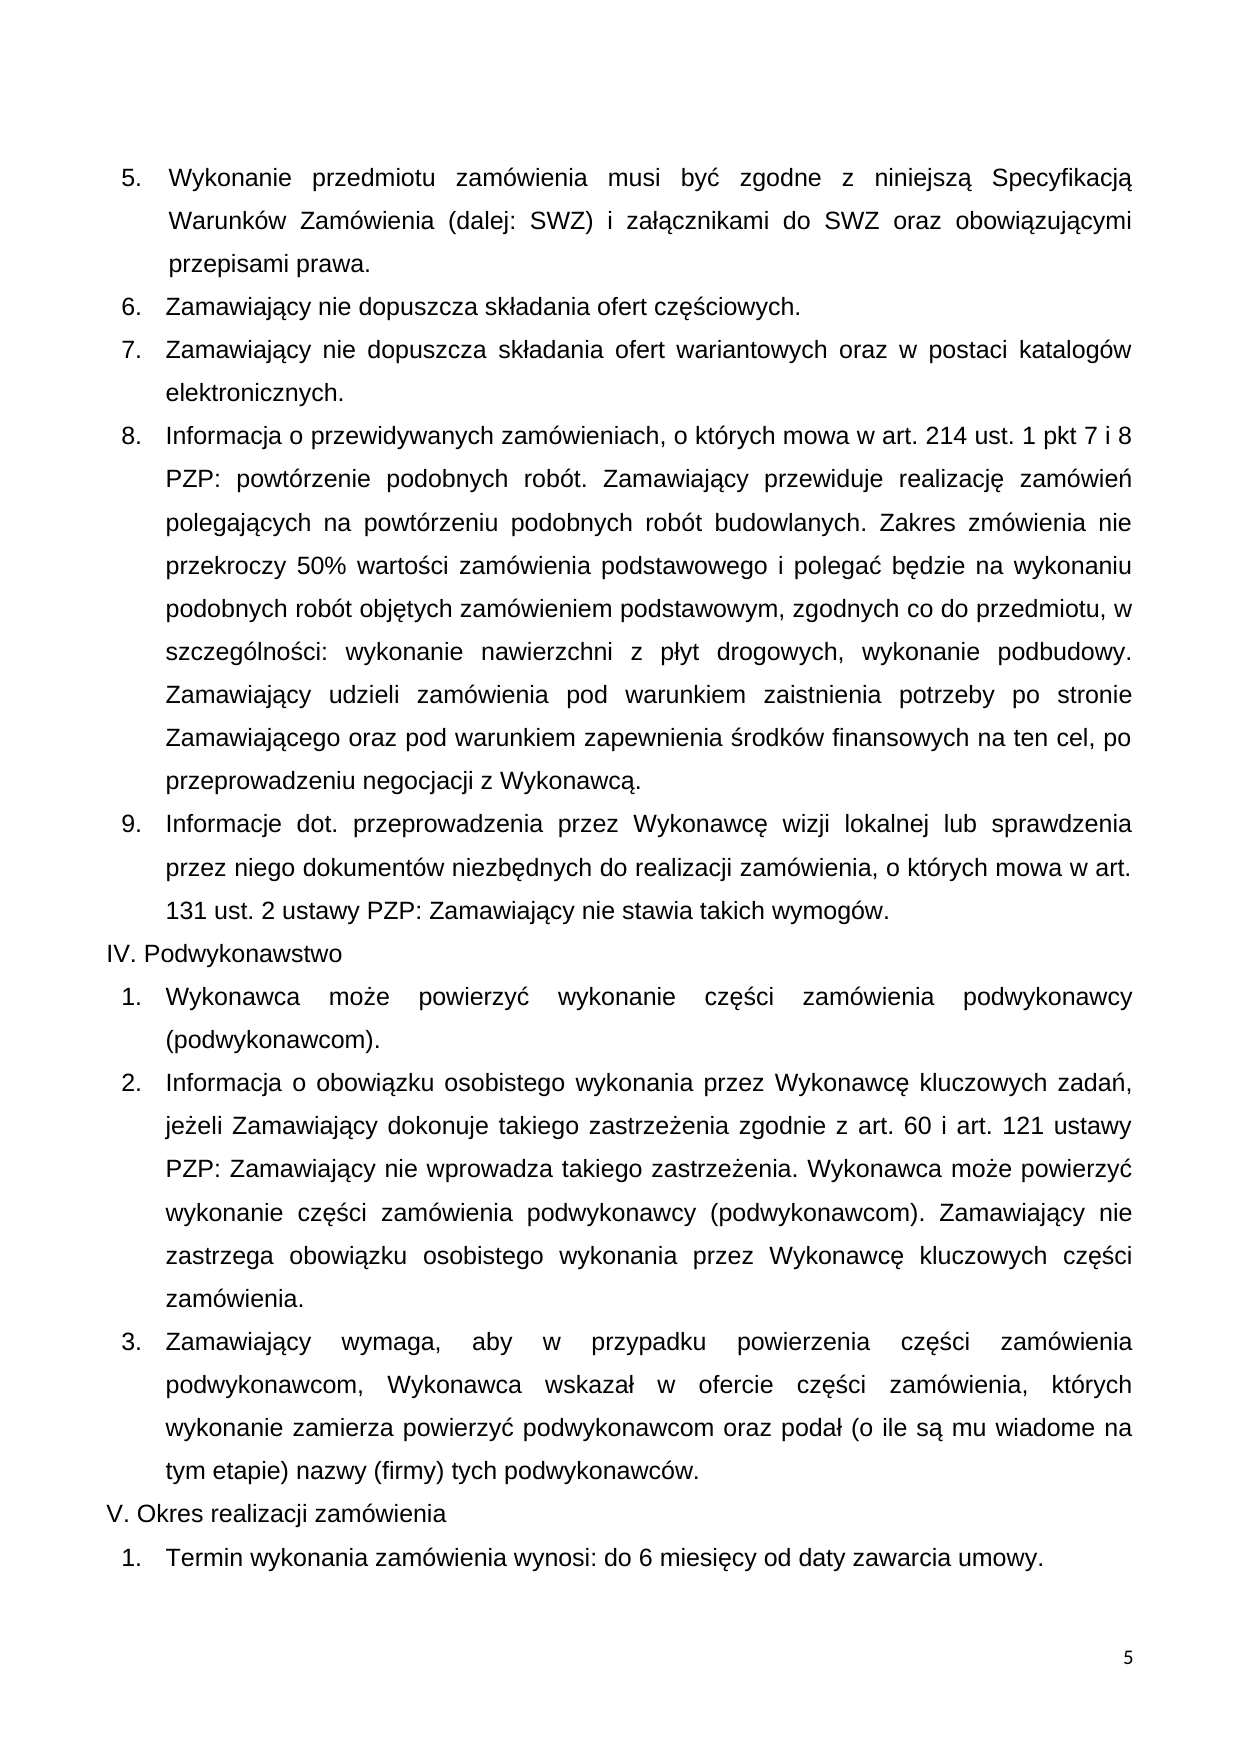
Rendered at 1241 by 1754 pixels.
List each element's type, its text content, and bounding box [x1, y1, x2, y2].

text V. Okres realizacji zamówienia [106, 1499, 1133, 1528]
list Informacja o obowiązku osobistego wykonania przez Wykonawcę kluczowych zadań, jeżeli Zamawiający dokonuje takiego zastrzeżenia zgodnie z art. 60 i art. 121 ustawy PZP: Zamawiający nie wprowadza takiego zastrzeżenia. Wykonawca może powierzyć wykonanie części zamówienia podwykonawcy (podwykonawcom). Zamawiający nie zastrzega obowiązku osobistego wykonania przez Wykonawcę kluczowych części zamówienia. [121, 1068, 1133, 1312]
list Zamawiający wymaga, aby w przypadku powierzenia części zamówienia podwykonawcom, Wykonawca wskazał w ofercie części zamówienia, których wykonanie zamierza powierzyć podwykonawcom oraz podał (o ile są mu wiadome na tym etapie) nazwy (firmy) tych podwykonawców. [121, 1327, 1133, 1485]
list Zamawiający nie dopuszcza składania ofert wariantowych oraz w postaci katalogów elektronicznych. [121, 335, 1133, 407]
list Informacja o przewidywanych zamówieniach, o których mowa w art. 214 ust. 1 pkt 7 i 8 PZP: powtórzenie podobnych robót. Zamawiający przewiduje realizację zamówień polegających na powtórzeniu podobnych robót budowlanych. Zakres zmówienia nie przekroczy 50% wartości zamówienia podstawowego i polegać będzie na wykonaniu podobnych robót objętych zamówieniem podstawowym, zgodnych co do przedmiotu, w szczególności: wykonanie nawierzchni z płyt drogowych, wykonanie podbudowy. Zamawiający udzieli zamówienia pod warunkiem zaistnienia potrzeby po stronie Zamawiającego oraz pod warunkiem zapewnienia środków finansowych na ten cel, po przeprowadzeniu negocjacji z Wykonawcą. [121, 421, 1133, 795]
text IV. Podwykonawstwo [106, 939, 1133, 967]
list Termin wykonania zamówienia wynosi: do 6 miesięcy od daty zawarcia umowy. [121, 1542, 1133, 1571]
list Zamawiający nie dopuszcza składania ofert częściowych. [121, 292, 1133, 321]
list Wykonawca może powierzyć wykonanie części zamówienia podwykonawcy (podwykonawcom). [121, 982, 1133, 1054]
list Informacje dot. przeprowadzenia przez Wykonawcę wizji lokalnej lub sprawdzenia przez niego dokumentów niezbędnych do realizacji zamówienia, o których mowa w art. 131 ust. 2 ustawy PZP: Zamawiający nie stawia takich wymogów. [121, 809, 1133, 924]
list Wykonanie przedmiotu zamówienia musi być zgodne z niniejszą Specyfikacją Warunków Zamówienia (dalej: SWZ) i załącznikami do SWZ oraz obowiązującymi przepisami prawa. [121, 162, 1133, 277]
